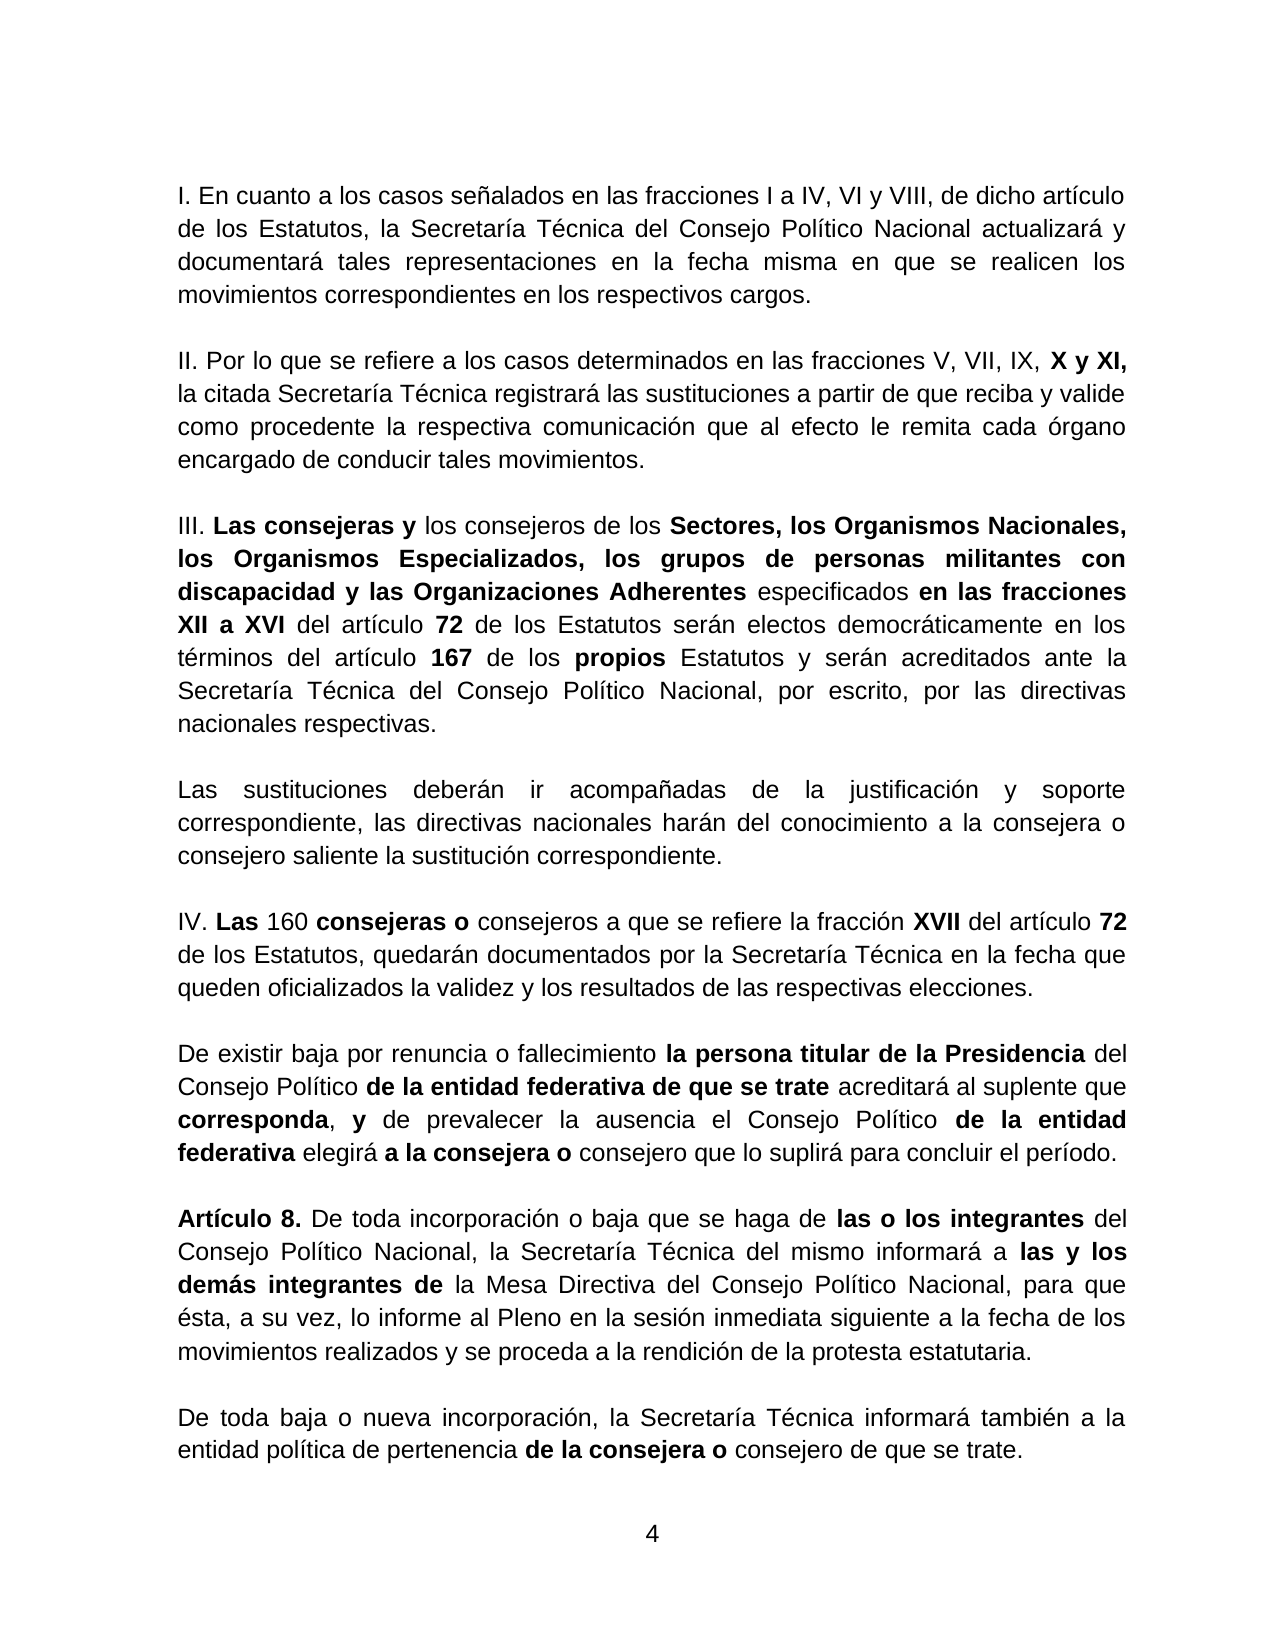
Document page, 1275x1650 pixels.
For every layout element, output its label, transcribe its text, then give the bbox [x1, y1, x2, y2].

list Las sustituciones deberán ir acompañadas de la justificación y soporte correspondiente, las directivas nacionales harán del conocimiento a la consejera o consejero saliente la sustitución correspondiente. [177, 775, 1127, 870]
text De toda baja o nueva incorporación, la Secretaría Técnica informará también a la entidad política de pertenencia de la consejera o consejero de que se trate. [177, 1402, 1127, 1464]
text Artículo 8. De toda incorporación o baja que se haga de las o los integrantes del Consejo Político Nacional, la Secretaría Técnica del mismo informará a las y los demás integrantes de la Mesa Directiva del Consejo Político Nacional, para que ésta, a su vez, lo informe al Pleno en la sesión inmediata siguiente a la fecha de los movimientos realizados y se proceda a la rendición de la protesta estatutaria. [177, 1204, 1127, 1365]
text I. En cuanto a los casos señalados en las fracciones I a IV, VI y VIII, de dicho artículo de los Estatutos, la Secretaría Técnica del Consejo Político Nacional actualizará y documentará tales representaciones en la fecha misma en que se realicen los movimientos correspondientes en los respectivos cargos. [177, 181, 1127, 308]
text II. Por lo que se refiere a los casos determinados en las fracciones V, VII, IX, X y XI, la citada Secretaría Técnica registrará las sustituciones a partir de que reciba y valide como procedente la respectiva comunicación que al efecto le remita cada órgano encargado de conducir tales movimientos. [177, 346, 1127, 474]
text IV. Las 160 consejeras o consejeros a que se refiere la fracción XVII del artículo 72 de los Estatutos, quedarán documentados por la Secretaría Técnica en la fecha que queden oficializados la validez y los resultados de las respectivas elecciones. [177, 907, 1127, 1002]
text De existir baja por renuncia o fallecimiento la persona titular de la Presidencia del Consejo Político de la entidad federativa de que se trate acreditará al suplente que corresponda, y de prevalecer la ausencia el Consejo Político de la entidad federativa elegirá a la consejera o consejero que lo suplirá para concluir el período. [177, 1039, 1127, 1167]
text III. Las consejeras y los consejeros de los Sectores, los Organismos Nacionales, los Organismos Especializados, los grupos de personas militantes con discapacidad y las Organizaciones Adherentes especificados en las fracciones XII a XVI del artículo 72 de los Estatutos serán electos democráticamente en los términos del artículo 167 de los propios Estatutos y serán acreditados ante la Secretaría Técnica del Consejo Político Nacional, por escrito, por las directivas nacionales respectivas. [177, 511, 1127, 738]
